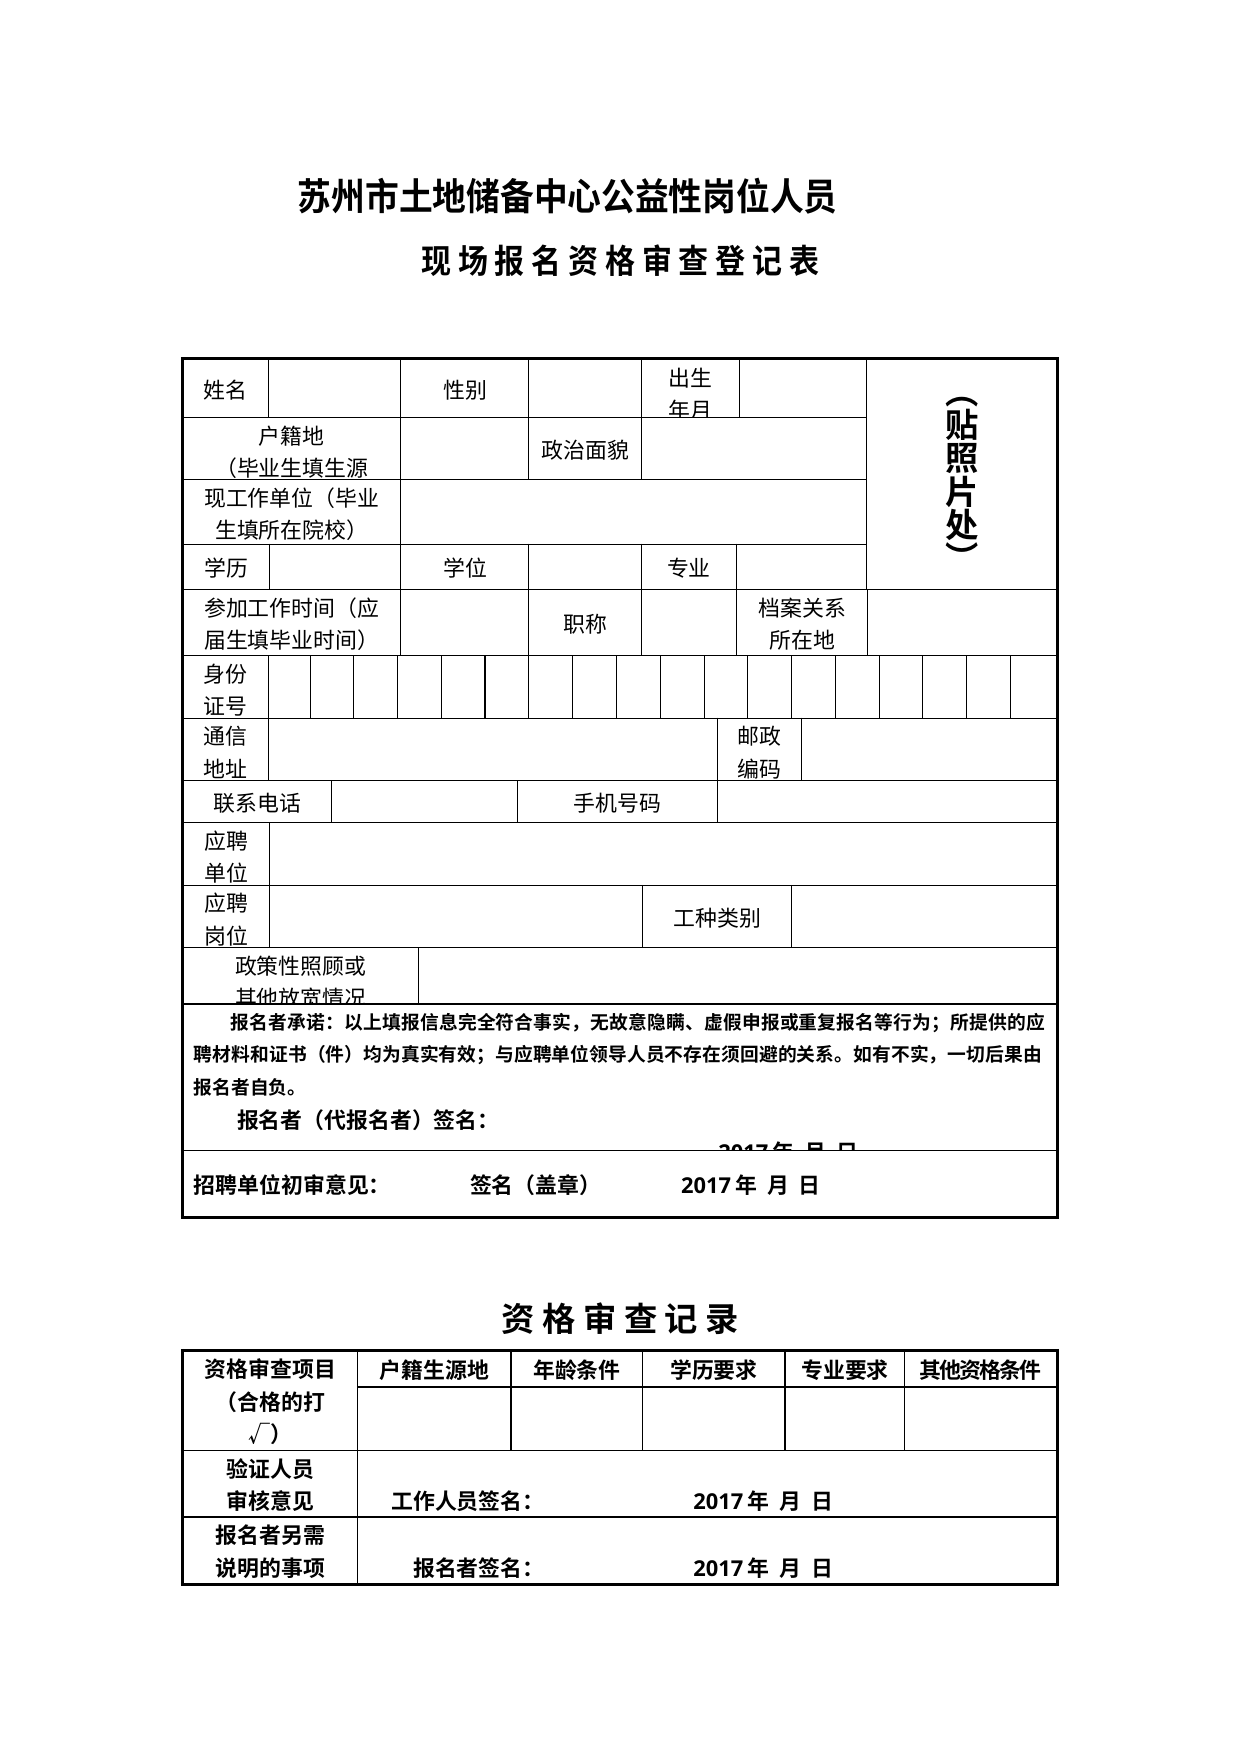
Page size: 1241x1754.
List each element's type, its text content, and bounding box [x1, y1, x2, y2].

table_cell 报名者承诺：以上填报信息完全符合事实，无故意隐瞒、虚假申报或重复报名等行为；所提供的应聘材料和证书（件）均为真实有效；与应聘单位领导人员不存在须回避的关系。如有不实，一切后果由报名者自负。 报名者（代报名者）签名： 2017年 月 日 [184, 1005, 1056, 1150]
table_header 出生 年月 [642, 360, 739, 417]
table_header 学历要求 [643, 1352, 784, 1386]
table_cell 档案关系所在地 [737, 590, 867, 655]
table_header （贴照片处） [867, 360, 1056, 589]
table_cell 验证人员 审核意见 [184, 1451, 357, 1516]
table_cell 手机号码 [518, 781, 717, 822]
table_cell [923, 656, 966, 718]
table_cell 职称 [529, 590, 641, 655]
table_header 资格审查项目 （合格的打√） [184, 1352, 357, 1449]
table_cell [661, 656, 704, 718]
table_cell [512, 1388, 642, 1449]
table_cell 应聘单位名称 [184, 823, 269, 885]
table_cell [792, 886, 1056, 947]
table_cell [786, 1388, 904, 1449]
table_cell [529, 656, 572, 718]
table_cell [270, 545, 400, 589]
table_cell [705, 656, 747, 718]
table_cell [802, 719, 1056, 780]
table_cell 学历 [184, 545, 269, 589]
table_cell 户籍地 （毕业生填生源地） [184, 418, 400, 479]
table_cell [617, 656, 660, 718]
table_cell [642, 590, 736, 655]
table_cell [643, 1388, 784, 1449]
table_cell [269, 656, 310, 718]
table_cell [486, 656, 528, 718]
table_cell [967, 656, 1010, 718]
table_cell [398, 656, 441, 718]
table_header 其他资格条件 [905, 1352, 1056, 1386]
table_cell [358, 1388, 510, 1449]
table_cell 政治面貌 [529, 418, 641, 479]
table_header 年龄条件 [512, 1352, 642, 1386]
table_cell [718, 781, 1056, 822]
table_cell 现工作单位（毕业生填所在院校） [184, 480, 400, 543]
table_cell 通信 地址 [184, 719, 268, 780]
table_cell 报名者签名： 2017年 月 日 [358, 1518, 1056, 1583]
table_cell 政策性照顾或 其他放宽情况 [184, 948, 418, 1003]
table_header 专业要求 [786, 1352, 904, 1386]
table_cell [792, 656, 835, 718]
text 现 场 报 名 资 格 审 查 登 记 表 [187, 227, 1053, 292]
table_cell [880, 656, 922, 718]
table_cell [748, 656, 791, 718]
table_cell 联系电话 [184, 781, 331, 822]
table_header [740, 360, 866, 417]
table_header 户籍生源地 [358, 1352, 510, 1386]
table_cell [401, 590, 528, 655]
table_cell [270, 823, 1056, 885]
table_cell 学位 [401, 545, 528, 589]
table_cell 报名者另需 说明的事项 [184, 1518, 357, 1583]
table_cell [1011, 656, 1056, 718]
table_header 姓名 [184, 360, 268, 417]
table_cell [269, 719, 717, 780]
table_cell [332, 781, 517, 822]
table_cell [401, 480, 866, 543]
text 苏州市土地储备中心公益性岗位人员 [187, 162, 948, 227]
table_cell 专业 [642, 545, 736, 589]
table_cell [573, 656, 616, 718]
table_cell 招聘单位初审意见： 签名（盖章） 2017年 月 日 [184, 1151, 1056, 1216]
table_cell [836, 656, 879, 718]
table_cell [905, 1388, 1056, 1449]
table_cell 工种类别 [643, 886, 791, 947]
table_header [269, 360, 400, 417]
text 资 格 审 查 记 录 [187, 1284, 1053, 1349]
table_cell 参加工作时间（应届生填毕业时间） [184, 590, 400, 655]
table_cell [419, 948, 1056, 1003]
table_cell [311, 656, 353, 718]
table_cell 工作人员签名： 2017年 月 日 [358, 1451, 1056, 1516]
table_header 性别 [401, 360, 528, 417]
table_cell [642, 418, 866, 479]
table_cell 应聘岗位名称 [184, 886, 269, 947]
table_cell 邮政 编码 [718, 719, 801, 780]
table_cell [529, 545, 641, 589]
table_cell [868, 590, 1056, 655]
table_cell [401, 418, 528, 479]
table_cell [737, 545, 866, 589]
table_cell 身份 证号 [184, 656, 268, 718]
table_header [529, 360, 641, 417]
table_cell [270, 886, 642, 947]
table_cell [442, 656, 484, 718]
table_cell [354, 656, 397, 718]
